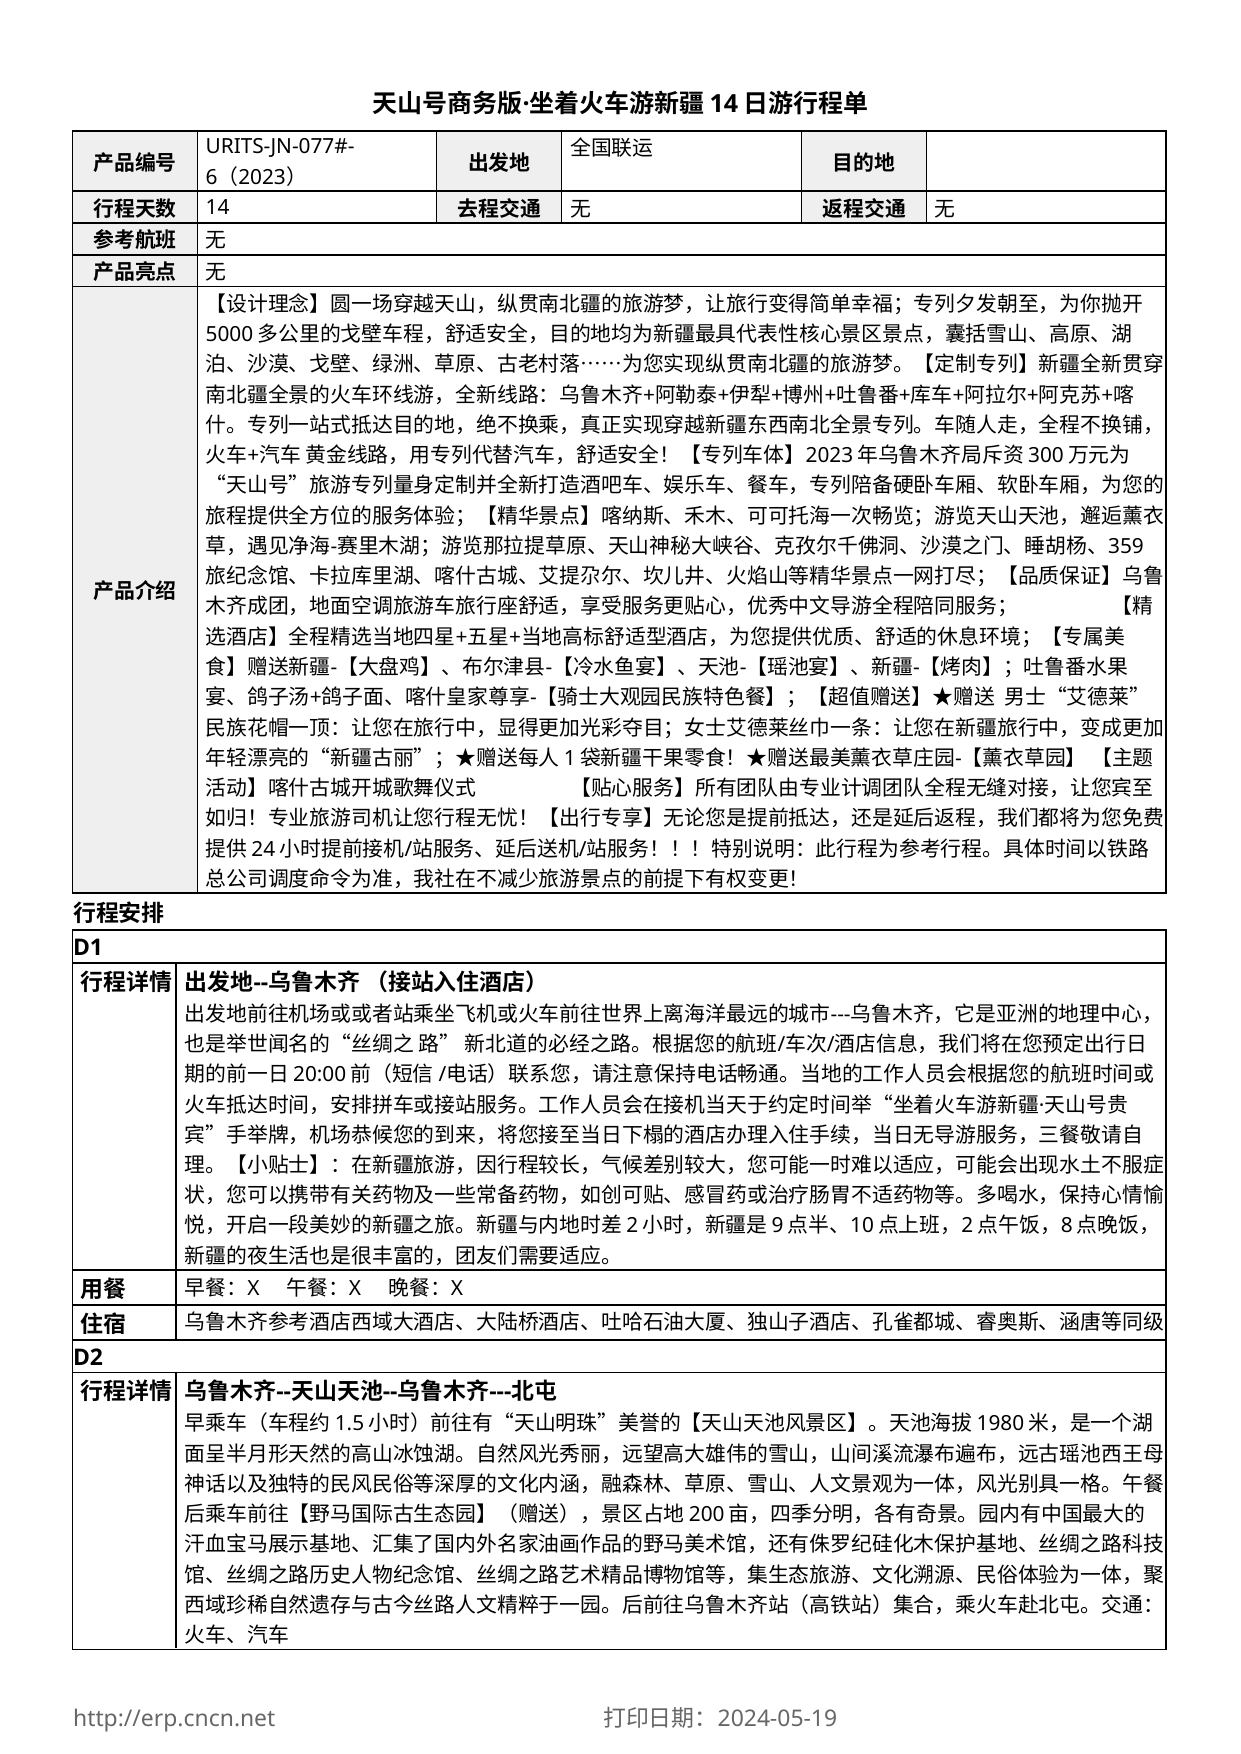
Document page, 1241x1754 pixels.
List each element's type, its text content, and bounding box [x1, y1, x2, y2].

table_header [927, 132, 1165, 190]
table_cell 无 [198, 256, 1165, 286]
table_cell 参考航班 [73, 224, 197, 254]
table_cell 【设计理念】圆一场穿越天山，纵贯南北疆的旅游梦，让旅行变得简单幸福；专列夕发朝至，为你抛开5000多公里的戈壁车程，舒适安全，目的地均为新疆最具代表性核心景区景点，囊括雪山、高原、湖泊、沙漠、戈壁、绿洲、草原、古老村落……为您实现纵贯南北疆的旅游梦。 [198, 287, 1165, 892]
table_cell 乌鲁木齐参考酒店 [177, 1306, 1165, 1339]
text 行程安排 [73, 895, 1167, 928]
table_cell 行程详情 [73, 1373, 175, 1648]
table_cell 无 [562, 192, 801, 222]
table_cell 返程交通 [802, 192, 926, 222]
table_header 目的地 [802, 132, 926, 190]
table_cell 去程交通 [437, 192, 561, 222]
table_cell 无 [198, 224, 1165, 254]
table_cell 住宿 [73, 1306, 175, 1339]
table_cell D2 [73, 1341, 1165, 1372]
table_cell 用餐 [73, 1271, 175, 1304]
table_cell 产品亮点 [73, 256, 197, 286]
text 天山号商务版·坐着火车游新疆14日游行程单 [73, 83, 1167, 119]
table_header 出发地 [437, 132, 561, 190]
table_cell 行程天数 [73, 192, 197, 222]
table_cell 行程详情 [73, 964, 175, 1269]
table_header 产品编号 [73, 132, 197, 190]
table_cell 出发地--乌鲁木齐 （接站入住酒店） 出发地前往机场或或者站乘坐飞机或火车前往世界上离海洋最远的城市---乌鲁木齐，它是亚洲的地理中心，也是举世闻名的“丝绸之 路” 新北道的必经之路。根据您的航班/车次/酒店信息，我们将在您预定出行日期的前一日20:00前（短信 /电话）联系您，请注意保持电话畅通。当地的工作人员会根据您的航班时间或火车抵达时间，安排拼车或接站服务。工作人员会在接机当天于约定时间举“坐着火车游新疆·天山号贵宾”手举牌，机场恭候您的到来，将您接至当日下榻的酒店办理入住手续，当日无导游服务，三餐敬请自理。 [177, 964, 1165, 1269]
table_cell 无 [927, 192, 1165, 222]
table_cell 乌鲁木齐--天山天池--乌鲁木齐---北屯 早乘车（车程约1.5小时）前往有“天山明珠”美誉的【天山天池风景区】。天池海拔1980米，是一个湖面呈半月形天然的高山冰蚀湖。自然风光秀丽，远望高大雄伟的雪山，山间溪流瀑布遍布，远古瑶池西王母神话以及独特的民风民俗等深厚的文化内涵，融森林、草原、雪山、人文景观为一体，风光别具一格。午餐后乘车前往【野马国际古生态园】（赠送），景区占地200亩，四季分明，各有奇景。园内有中国最大的汗血宝马展示基地、汇集了国内外名家油画作品的野马美术馆，还有侏罗纪硅化木保护基地、丝绸之路科技馆、丝绸之路历史人物纪念馆、丝绸之路艺术精品博物馆等，集生态旅游、文化溯源、民俗体验为一体，聚西域珍稀自然遗存与古今丝路人文精粹于一园。后前往乌鲁木齐站（高铁站）集合，乘火车赴北屯。 [177, 1373, 1165, 1648]
table_cell 早餐：X 午餐：X 晚餐：X [177, 1271, 1165, 1304]
table_cell 14 [198, 192, 436, 222]
table_cell 产品介绍 [73, 287, 197, 892]
table_header D1 [73, 931, 1165, 962]
table_header URITS-JN-077#-6（2023） [198, 132, 436, 190]
table_header 全国联运 [562, 132, 801, 190]
